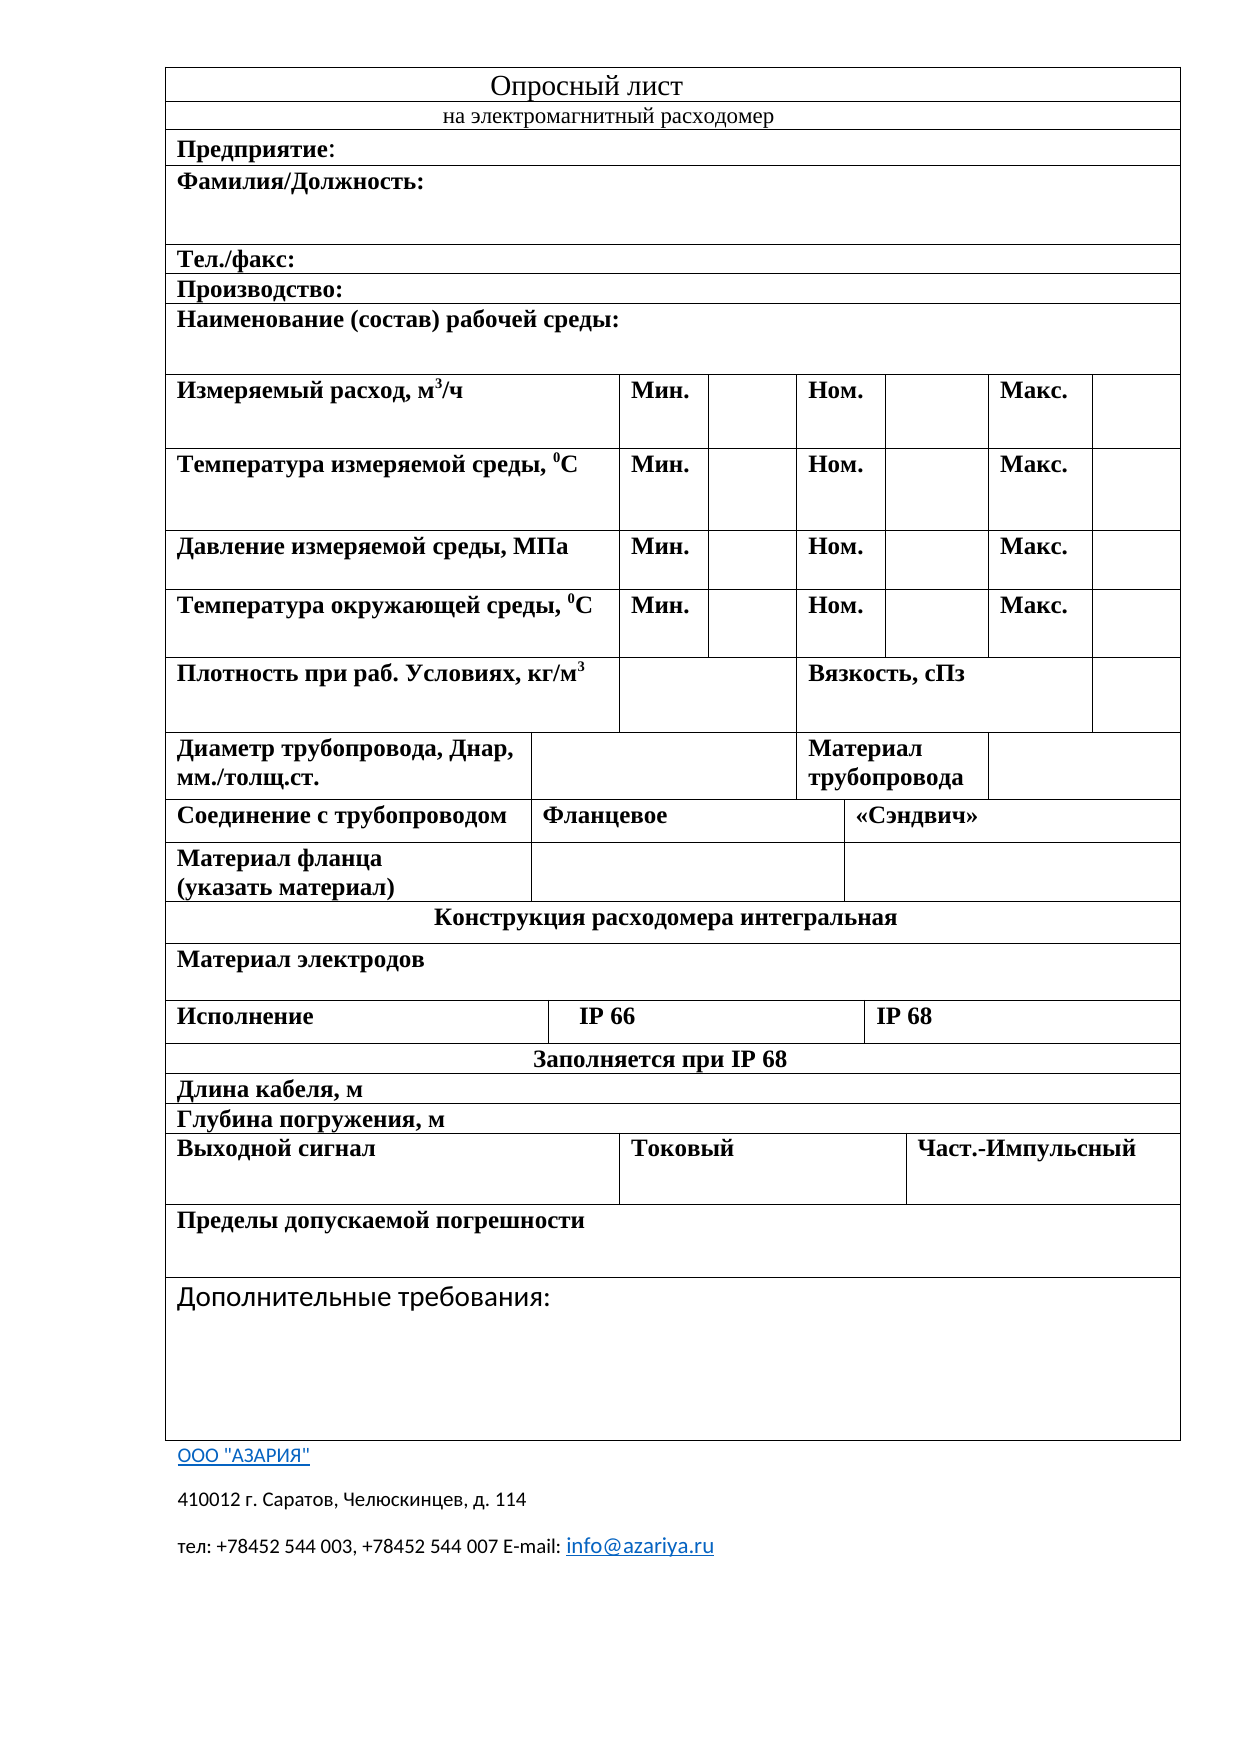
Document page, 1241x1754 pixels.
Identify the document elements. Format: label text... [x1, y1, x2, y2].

table_cell Материал фланца (указать материал) [166, 843, 531, 901]
table_cell Выходной сигнал [166, 1134, 619, 1204]
table_cell Наименование (состав) рабочей среды: [166, 304, 1180, 374]
table_cell [886, 531, 988, 589]
table_cell [709, 375, 796, 448]
table_cell [709, 590, 796, 657]
table_cell Токовый [620, 1134, 906, 1204]
table_cell [886, 590, 988, 657]
table_cell Макс. [989, 590, 1092, 657]
table_cell Макс. [989, 449, 1092, 530]
table_cell Плотность при раб. Условиях, кг/м3 [166, 658, 619, 732]
table_cell Заполняется при IP 68 [166, 1044, 1180, 1073]
table_cell [989, 733, 1180, 799]
table_cell IP 68 [865, 1001, 1180, 1043]
table_cell [1093, 375, 1180, 448]
table_cell Предприятие: [166, 130, 1180, 165]
table_cell [709, 449, 796, 530]
table_cell Соединение с трубопроводом [166, 800, 531, 842]
table_cell [709, 531, 796, 589]
table_cell [1093, 531, 1180, 589]
table_header Опросный лист [166, 68, 1180, 101]
table_cell Производство: [166, 274, 1180, 303]
table_cell [886, 449, 988, 530]
table_cell [1093, 658, 1180, 732]
table_cell «Сэндвич» [845, 800, 1180, 842]
table_cell Ном. [797, 590, 885, 657]
table_cell Глубина погружения, м [166, 1104, 1180, 1132]
text ООО "АЗАРИЯ" [177, 1441, 1152, 1468]
table_cell Вязкость, сПз [797, 658, 1092, 732]
table_cell [845, 843, 1180, 901]
table_cell IP 66 [549, 1001, 864, 1043]
table_cell Мин. [620, 590, 708, 657]
table_cell Макс. [989, 531, 1092, 589]
table_cell Температура измеряемой среды, 0С [166, 449, 619, 530]
table_cell Ном. [797, 449, 885, 530]
table_cell Мин. [620, 531, 708, 589]
table_cell Фланцевое [532, 800, 844, 842]
text тел: +78452 544 003, +78452 544 007 E-mail: info@azariya.ru [177, 1531, 1152, 1559]
table_cell Макс. [989, 375, 1092, 448]
table_cell Конструкция расходомера интегральная [166, 902, 1180, 943]
table_cell Мин. [620, 449, 708, 530]
table_cell Материал трубопровода [797, 733, 988, 799]
table_cell [1093, 590, 1180, 657]
table_cell Част.-Импульсный [907, 1134, 1180, 1204]
table_cell Исполнение [166, 1001, 548, 1043]
table_cell Ном. [797, 531, 885, 589]
table_cell Дополнительные требования: [166, 1278, 1180, 1439]
table_cell [620, 658, 796, 732]
text 410012 г. Саратов, Челюскинцев, д. 114 [177, 1487, 1152, 1512]
table_cell Температура окружающей среды, 0С [166, 590, 619, 657]
table_cell Длина кабеля, м [166, 1074, 1180, 1103]
table_cell Ном. [797, 375, 885, 448]
table_cell [532, 733, 796, 799]
table_cell Измеряемый расход, м3/ч [166, 375, 619, 448]
table_cell Тел./факс: [166, 245, 1180, 273]
table_cell Фамилия/Должность: [166, 166, 1180, 243]
table_cell [532, 843, 844, 901]
table_cell Материал электродов [166, 944, 1180, 1000]
table_cell [886, 375, 988, 448]
table_cell [1093, 449, 1180, 530]
table_cell Давление измеряемой среды, МПа [166, 531, 619, 589]
table_cell Диаметр трубопровода, Днар, мм./толщ.ст. [166, 733, 531, 799]
table_cell Пределы допускаемой погрешности [166, 1205, 1180, 1277]
table_cell на электромагнитный расходомер [166, 102, 1180, 128]
table_cell Мин. [620, 375, 708, 448]
